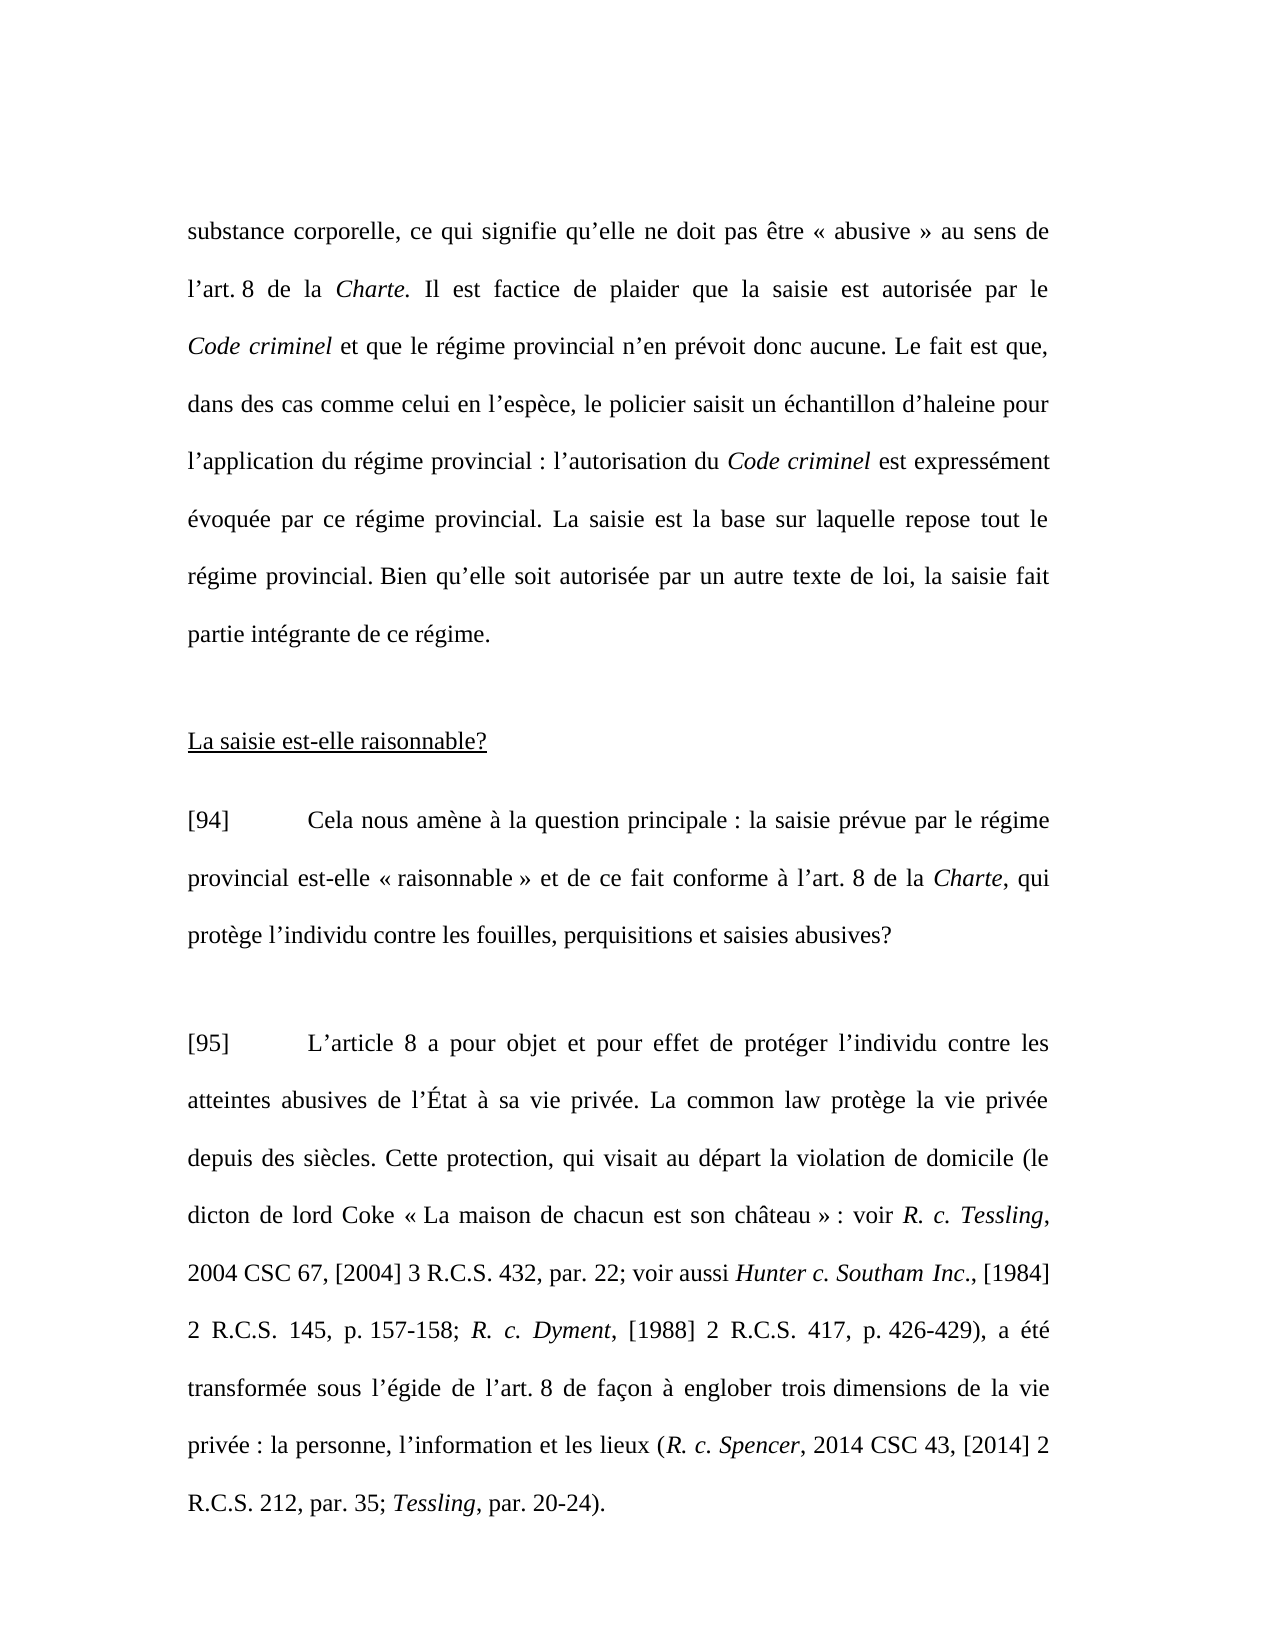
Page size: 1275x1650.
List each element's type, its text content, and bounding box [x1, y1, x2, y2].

text Cela nous amène à la question principale : la saisie prévue par le régime provincial est-elle « raisonnable » et de ce fait conforme à l’art. 8 de la Charte, qui protège l’individu contre les fouilles, perquisitions et saisies abusives? [187, 805, 1050, 949]
text La saisie est-elle raisonnable? [187, 726, 1050, 755]
text L’article 8 a pour objet et pour effet de protéger l’individu contre les atteintes abusives de l’État à sa vie privée. La common law protège la vie privée depuis des siècles. Cette protection, qui visait au départ la violation de domicile (le dicton de lord Coke « La maison de chacun est son château » : voir R. c. Tessling, 2004 CSC 67, [2004] 3 R.C.S. 432, par. 22; voir aussi Hunter c. Southam Inc., [1984] 2 R.C.S. 145, p. 157-158; R. c. Dyment, [1988] 2 R.C.S. 417, p. 426-429), a été transformée sous l’égide de l’art. 8 de façon à englober trois dimensions de la vie privée : la personne, l’information et les lieux (R. c. Spencer, 2014 CSC 43, [2014] 2 R.C.S. 212, par. 35; Tessling, par. 20-24). [187, 1028, 1050, 1516]
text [187, 216, 1050, 648]
